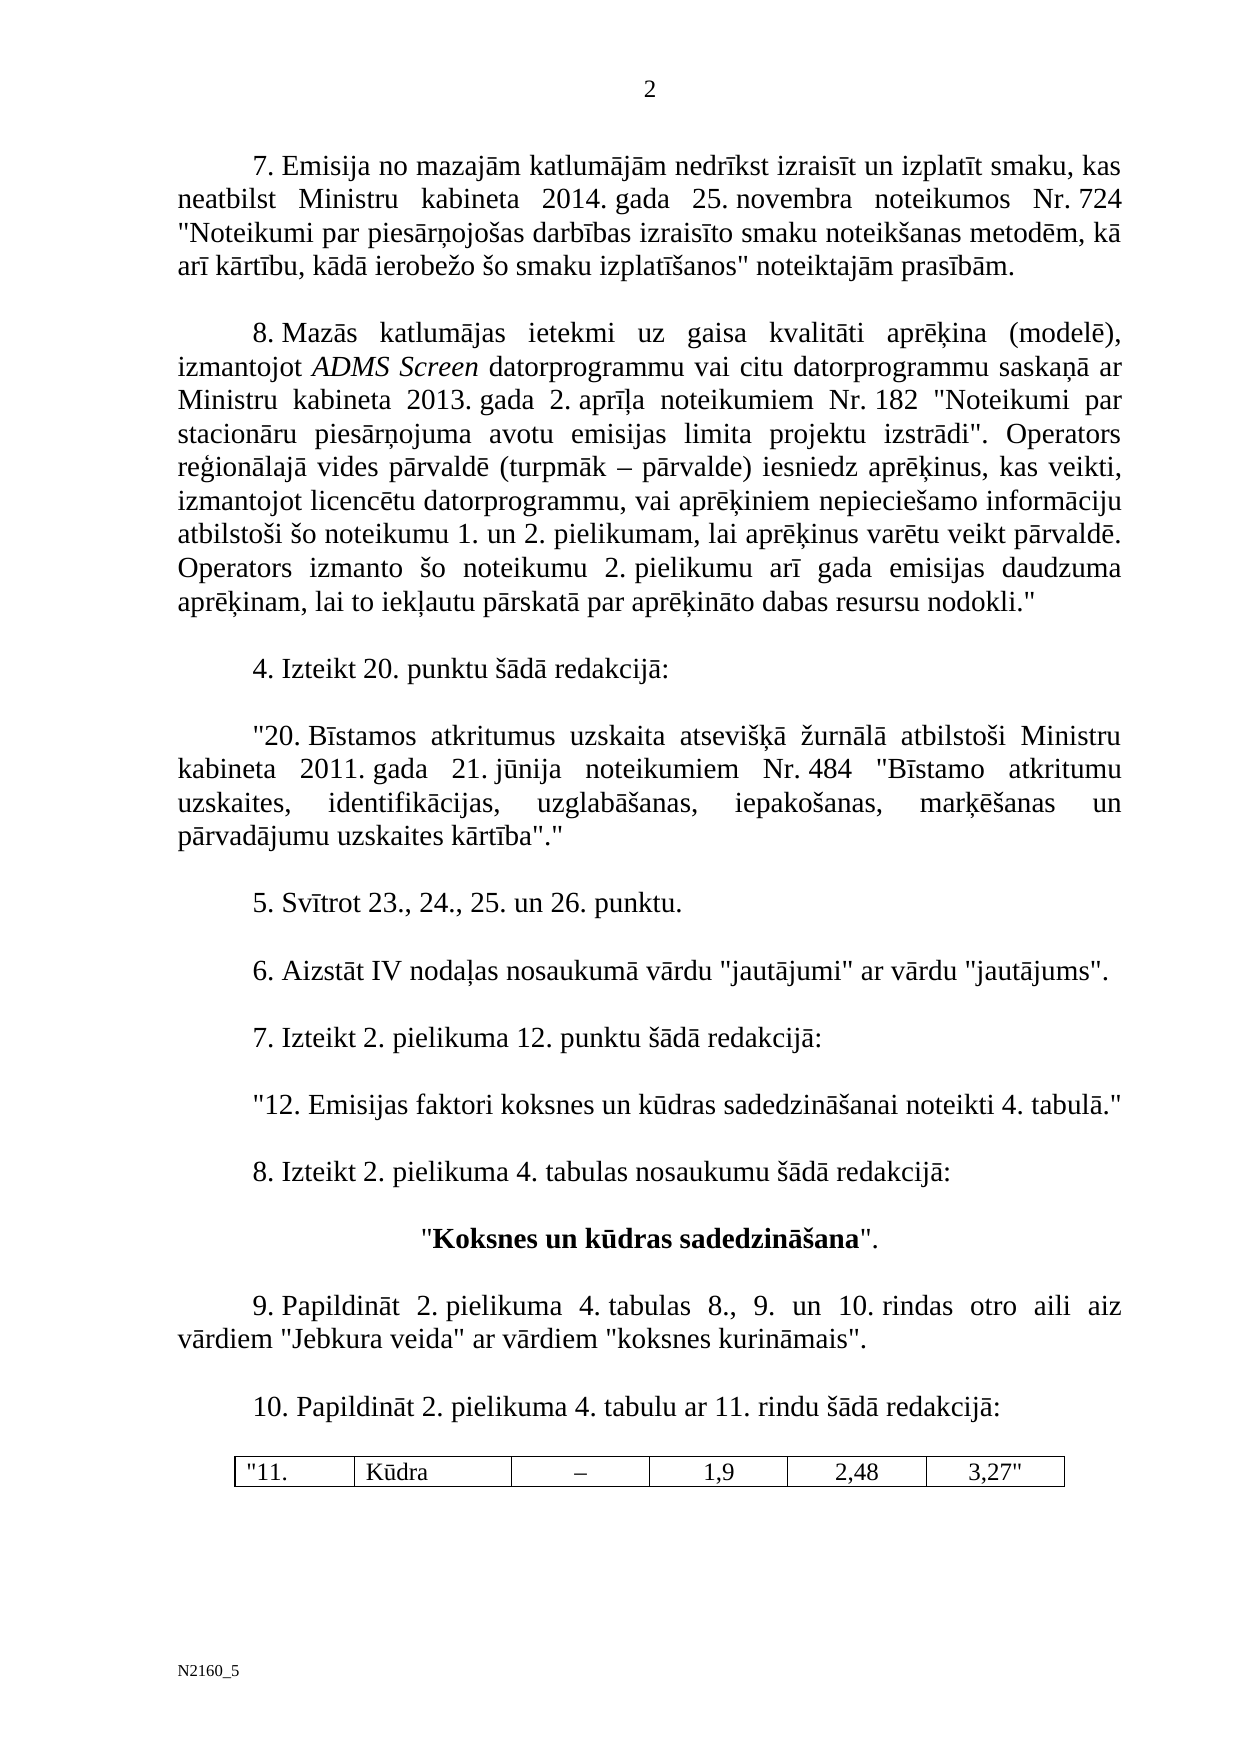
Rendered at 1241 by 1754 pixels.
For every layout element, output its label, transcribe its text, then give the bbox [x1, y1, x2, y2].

text 10. Papildināt 2. pielikuma 4. tabulu ar 11. rindu šādā redakcijā: [177, 1389, 1122, 1422]
text 7. Emisija no mazajām katlumājām nedrīkst izraisīt un izplatīt smaku, kas neatbilst Ministru kabineta 2014. gada 25. novembra noteikumos Nr. 724 "Noteikumi par piesārņojošas darbības izraisīto smaku noteikšanas metodēm, kā arī kārtību, kādā ierobežo šo smaku izplatīšanos" noteiktajām prasībām. [177, 148, 1122, 282]
table_header 1,9 [650, 1457, 787, 1486]
text 5. Svītrot 23., 24., 25. un 26. punktu. [177, 886, 1122, 919]
table_header "11. [236, 1457, 354, 1486]
table_header – [512, 1457, 649, 1486]
text 6. Aizstāt IV nodaļas nosaukumā vārdu "jautājumi" ar vārdu "jautājums". [177, 953, 1122, 986]
text 4. Izteikt 20. punktu šādā redakcijā: [177, 651, 1122, 684]
text 7. Izteikt 2. pielikuma 12. punktu šādā redakcijā: [177, 1020, 1122, 1053]
table_header 2,48 [788, 1457, 926, 1486]
table_header 3,27" [927, 1457, 1064, 1486]
text "Koksnes un kūdras sadedzināšana". [177, 1221, 1122, 1254]
text "12. Emisijas faktori koksnes un kūdras sadedzināšanai noteikti 4. tabulā." [177, 1087, 1122, 1120]
text 8. Mazās katlumājas ietekmi uz gaisa kvalitāti aprēķina (modelē), izmantojot ADMS Screen datorprogrammu vai citu datorprogrammu saskaņā ar Ministru kabineta 2013. gada 2. aprīļa noteikumiem Nr. 182 "Noteikumi par stacionāru piesārņojuma avotu emisijas limita projektu izstrādi". Operators reģionālajā vides pārvaldē (turpmāk – pārvalde) iesniedz aprēķinus, kas veikti, izmantojot licencētu datorprogrammu, vai aprēķiniem nepieciešamo informāciju atbilstoši šo noteikumu 1. un 2. pielikumam, lai aprēķinus varētu veikt pārvaldē. Operators izmanto šo noteikumu 2. pielikumu arī gada emisijas daudzuma aprēķinam, lai to iekļautu pārskatā par aprēķināto dabas resursu nodokli." [177, 315, 1122, 617]
text 9. Papildināt 2. pielikuma 4. tabulas 8., 9. un 10. rindas otro aili aiz vārdiem "Jebkura veida" ar vārdiem "koksnes kurināmais". [177, 1288, 1122, 1355]
text "20. Bīstamos atkritumus uzskaita atsevišķā žurnālā atbilstoši Ministru kabineta 2011. gada 21. jūnija noteikumiem Nr. 484 "Bīstamo atkritumu uzskaites, identifikācijas, uzglabāšanas, iepakošanas, marķēšanas un pārvadājumu uzskaites kārtība"." [177, 718, 1122, 852]
table_header Kūdra [355, 1457, 511, 1486]
text 8. Izteikt 2. pielikuma 4. tabulas nosaukumu šādā redakcijā: [177, 1154, 1122, 1187]
